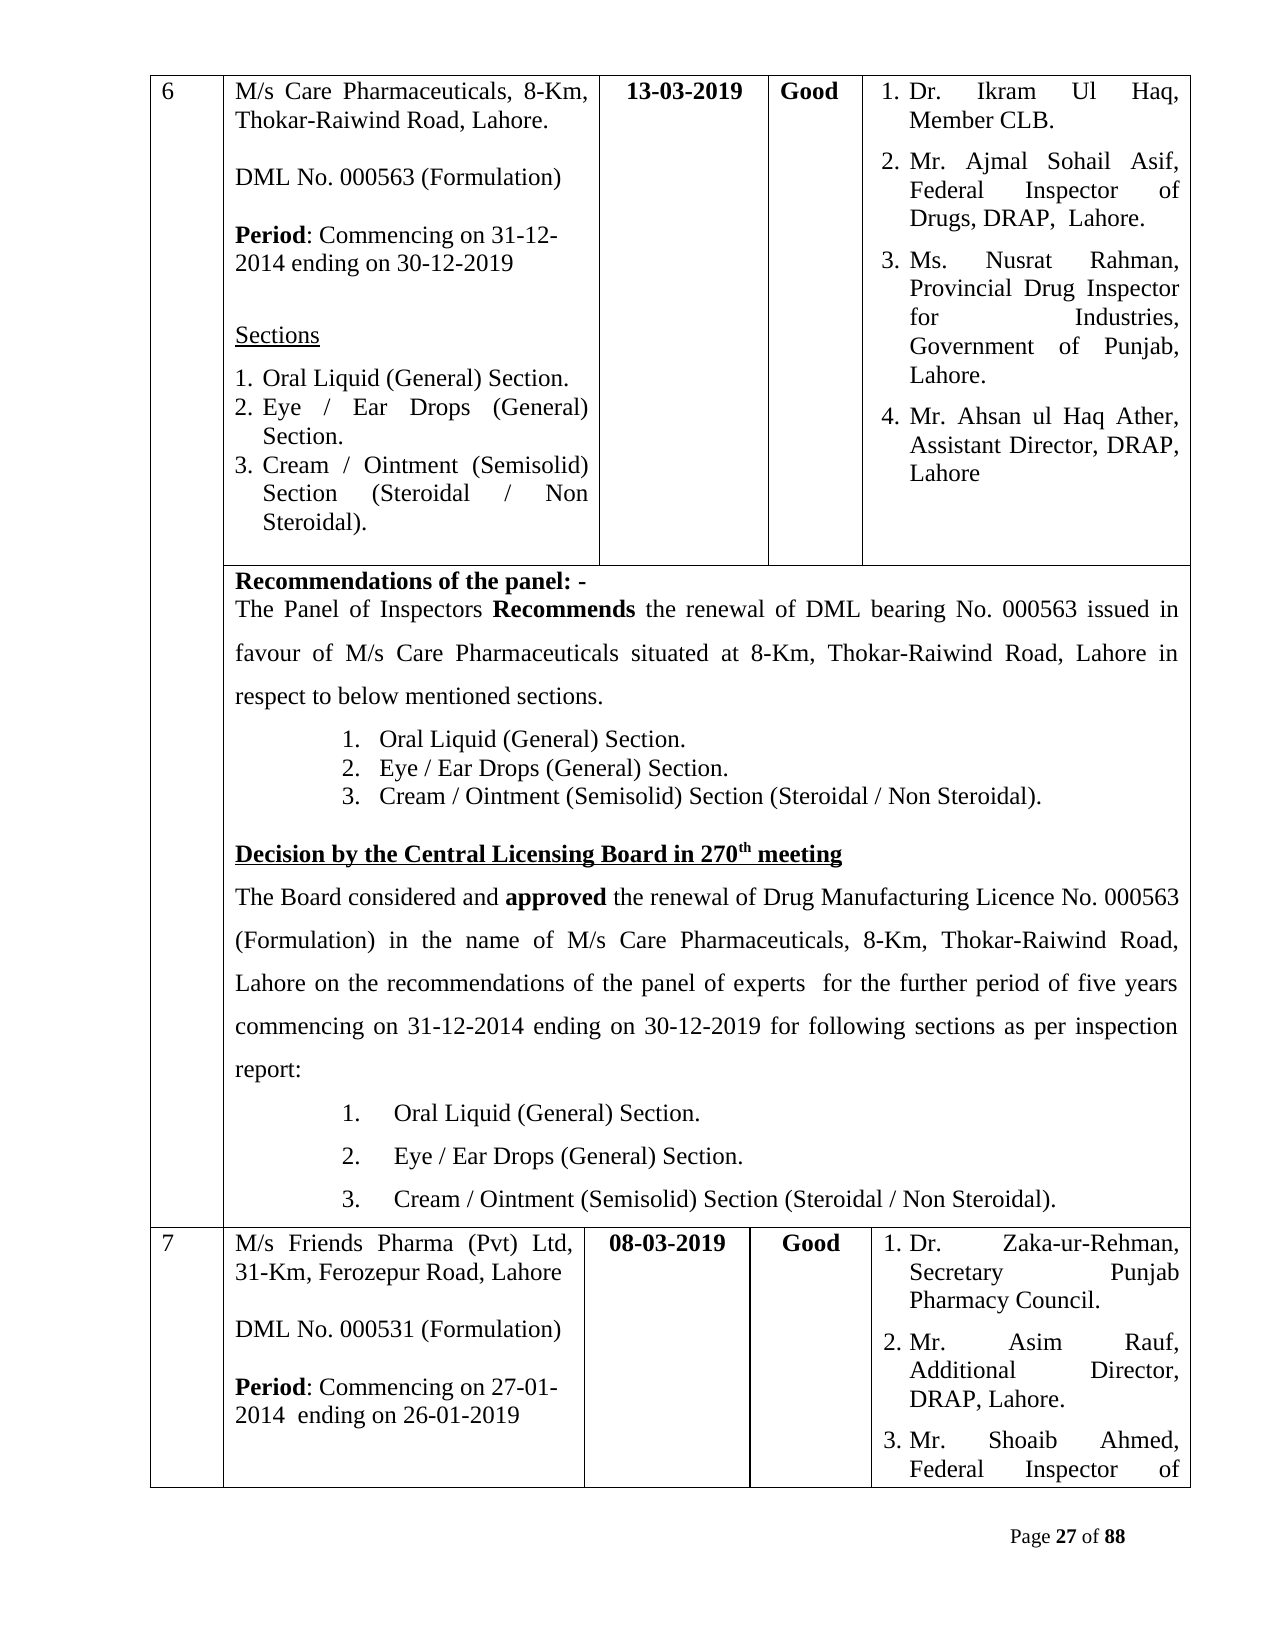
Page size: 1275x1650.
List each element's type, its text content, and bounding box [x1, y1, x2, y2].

table_cell Good [751, 1228, 871, 1487]
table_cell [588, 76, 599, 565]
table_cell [872, 1228, 1190, 1487]
table_cell Dr. Ikram Ul Haq, Member CLB. Mr. Ajmal Sohail Asif, Federal Inspector of Drugs, DRAP, Lahore. Ms. Nusrat Rahman, Provincial Drug Inspector for Industries, Government of Punjab, Lahore. Mr. Ahsan ul Haq Ather, Assistant Director, DRAP, Lahore [863, 76, 1190, 565]
table_cell 7 [151, 1228, 223, 1487]
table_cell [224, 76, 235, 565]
table_cell 13-03-2019 [600, 76, 768, 565]
table_cell Good [769, 76, 862, 565]
table_cell 08-03-2019 [585, 1228, 749, 1487]
table_cell 6 [151, 76, 223, 1227]
table_cell Recommendations of the panel: - The Panel of Inspectors Recommends the renewal of DML bearing No. 000563 issued in favour of M/s Care Pharmaceuticals situated at 8-Km, Thokar-Raiwind Road, Lahore in respect to below mentioned sections. Oral Liquid (General) Section. Eye / Ear Drops (General) Section. Cream / Ointment (Semisolid) Section (Steroidal / Non Steroidal). Decision by the Central Licensing Board in 270th meeting The Board considered and approved the renewal of Drug Manufacturing Licence No. 000563 (Formulation) in the name of M/s Care Pharmaceuticals, 8-Km, Thokar-Raiwind Road, Lahore on the recommendations of the panel of experts for the further period of five years commencing on 31-12-2014 ending on 30-12-2019 for following sections as per inspection report: Oral Liquid (General) Section. Eye / Ear Drops (General) Section. Cream / Ointment (Semisolid) Section (Steroidal / Non Steroidal). [224, 566, 1190, 1227]
